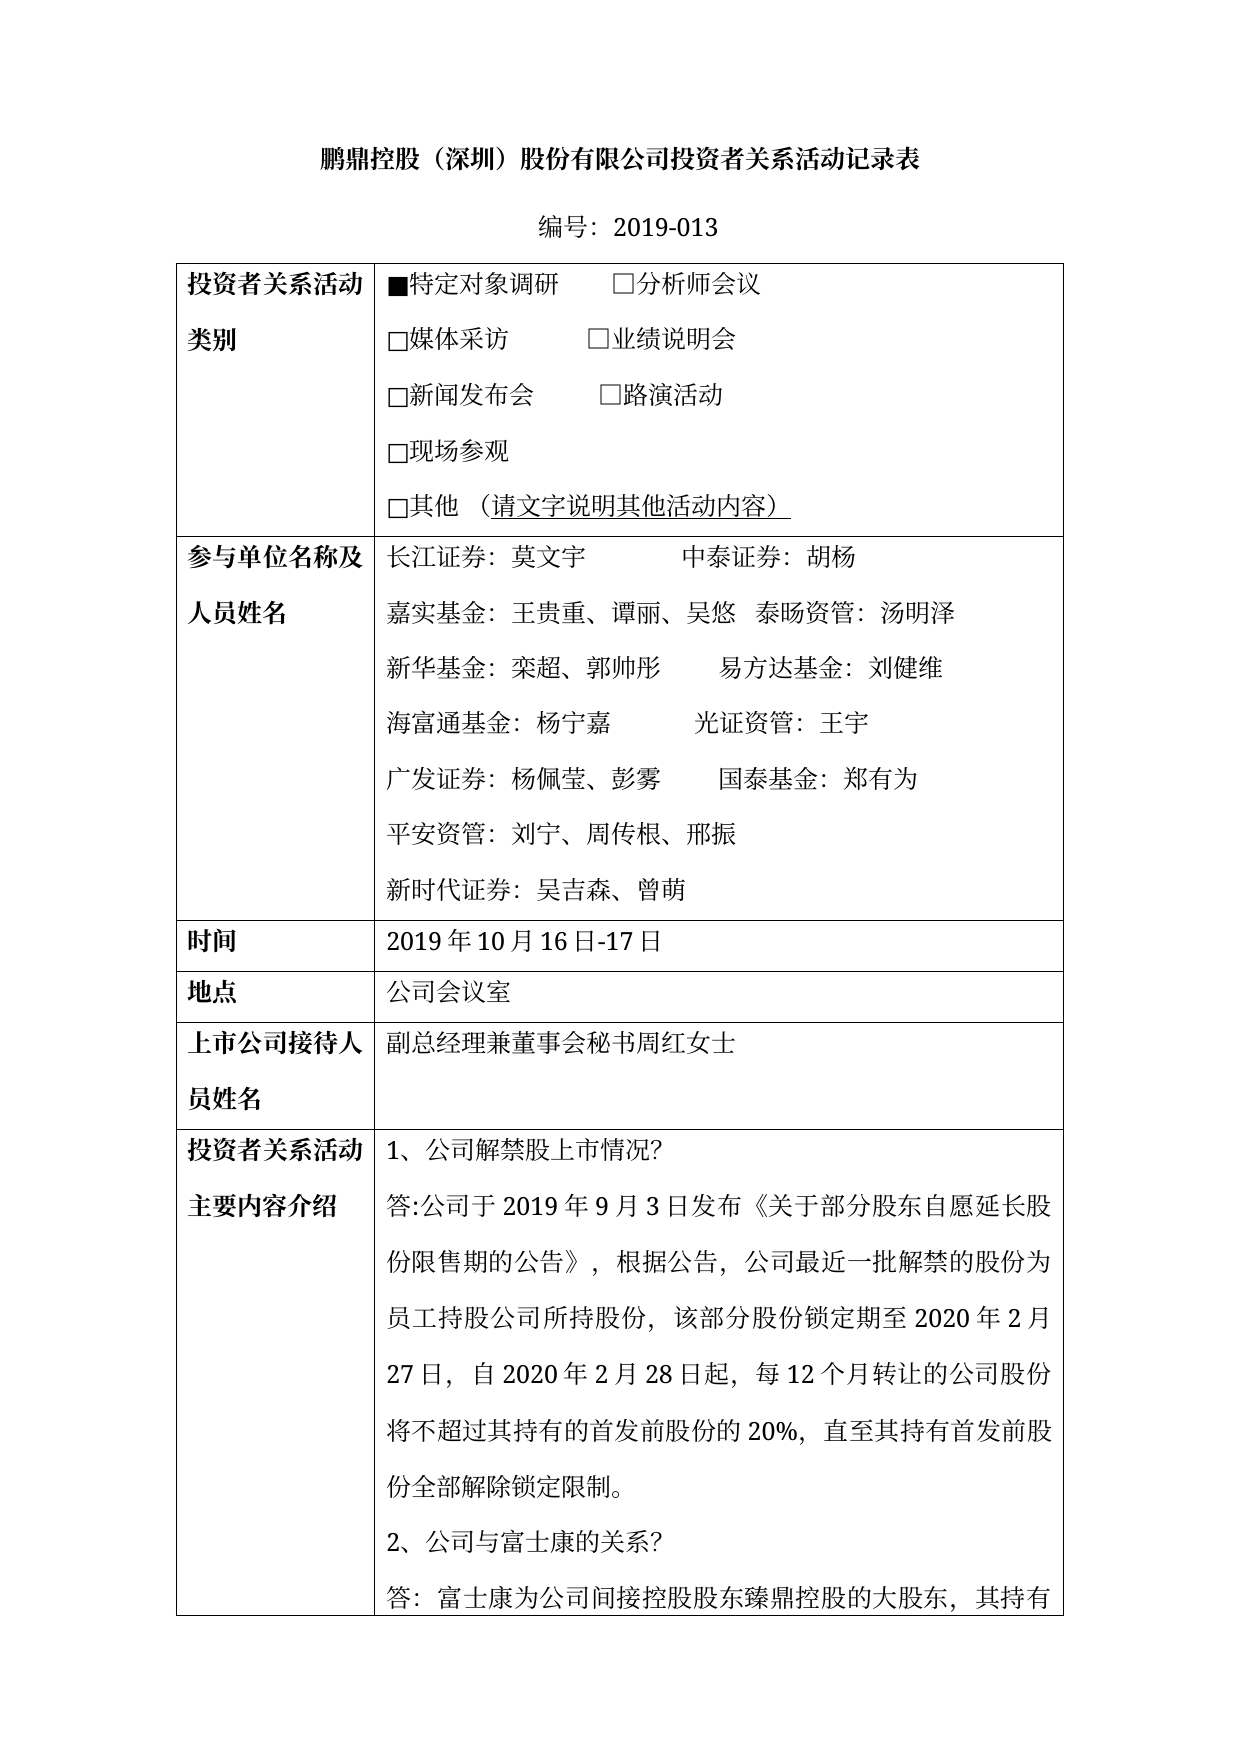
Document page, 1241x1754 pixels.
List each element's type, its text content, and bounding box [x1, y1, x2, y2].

table_cell 公司会议室 [375, 972, 1063, 1022]
table_cell 地点 [177, 972, 374, 1022]
table_header 投资者关系活动类别 [177, 264, 374, 536]
table_cell 时间 [177, 921, 374, 971]
text 编号：2019-013 [187, 207, 1053, 245]
table_cell 副总经理兼董事会秘书周红女士 [375, 1023, 1063, 1129]
text 鹏鼎控股（深圳）股份有限公司投资者关系活动记录表 [187, 139, 1053, 177]
table_header ■特定对象调研 □分析师会议 □媒体采访 □业绩说明会 □新闻发布会 □路演活动 □现场参观 □其他 （请文字说明其他活动内容） [375, 264, 1063, 536]
table_cell 参与单位名称及人员姓名 [177, 537, 374, 919]
table_cell 长江证券：莫文宇 中泰证券：胡杨 嘉实基金：王贵重、谭丽、吴悠 泰旸资管：汤明泽 新华基金：栾超、郭帅彤 易方达基金：刘健维 海富通基金：杨宁嘉 光证资管：王宇 广发证券：杨佩莹、彭雾 国泰基金：郑有为 平安资管：刘宁、周传根、邢振 新时代证券：吴吉森、曾萌 [375, 537, 1063, 919]
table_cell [375, 1130, 1063, 1615]
table_cell 上市公司接待人员姓名 [177, 1023, 374, 1129]
table_cell 投资者关系活动主要内容介绍 [177, 1130, 374, 1615]
table_cell 2019年10月16日-17日 [375, 921, 1063, 971]
